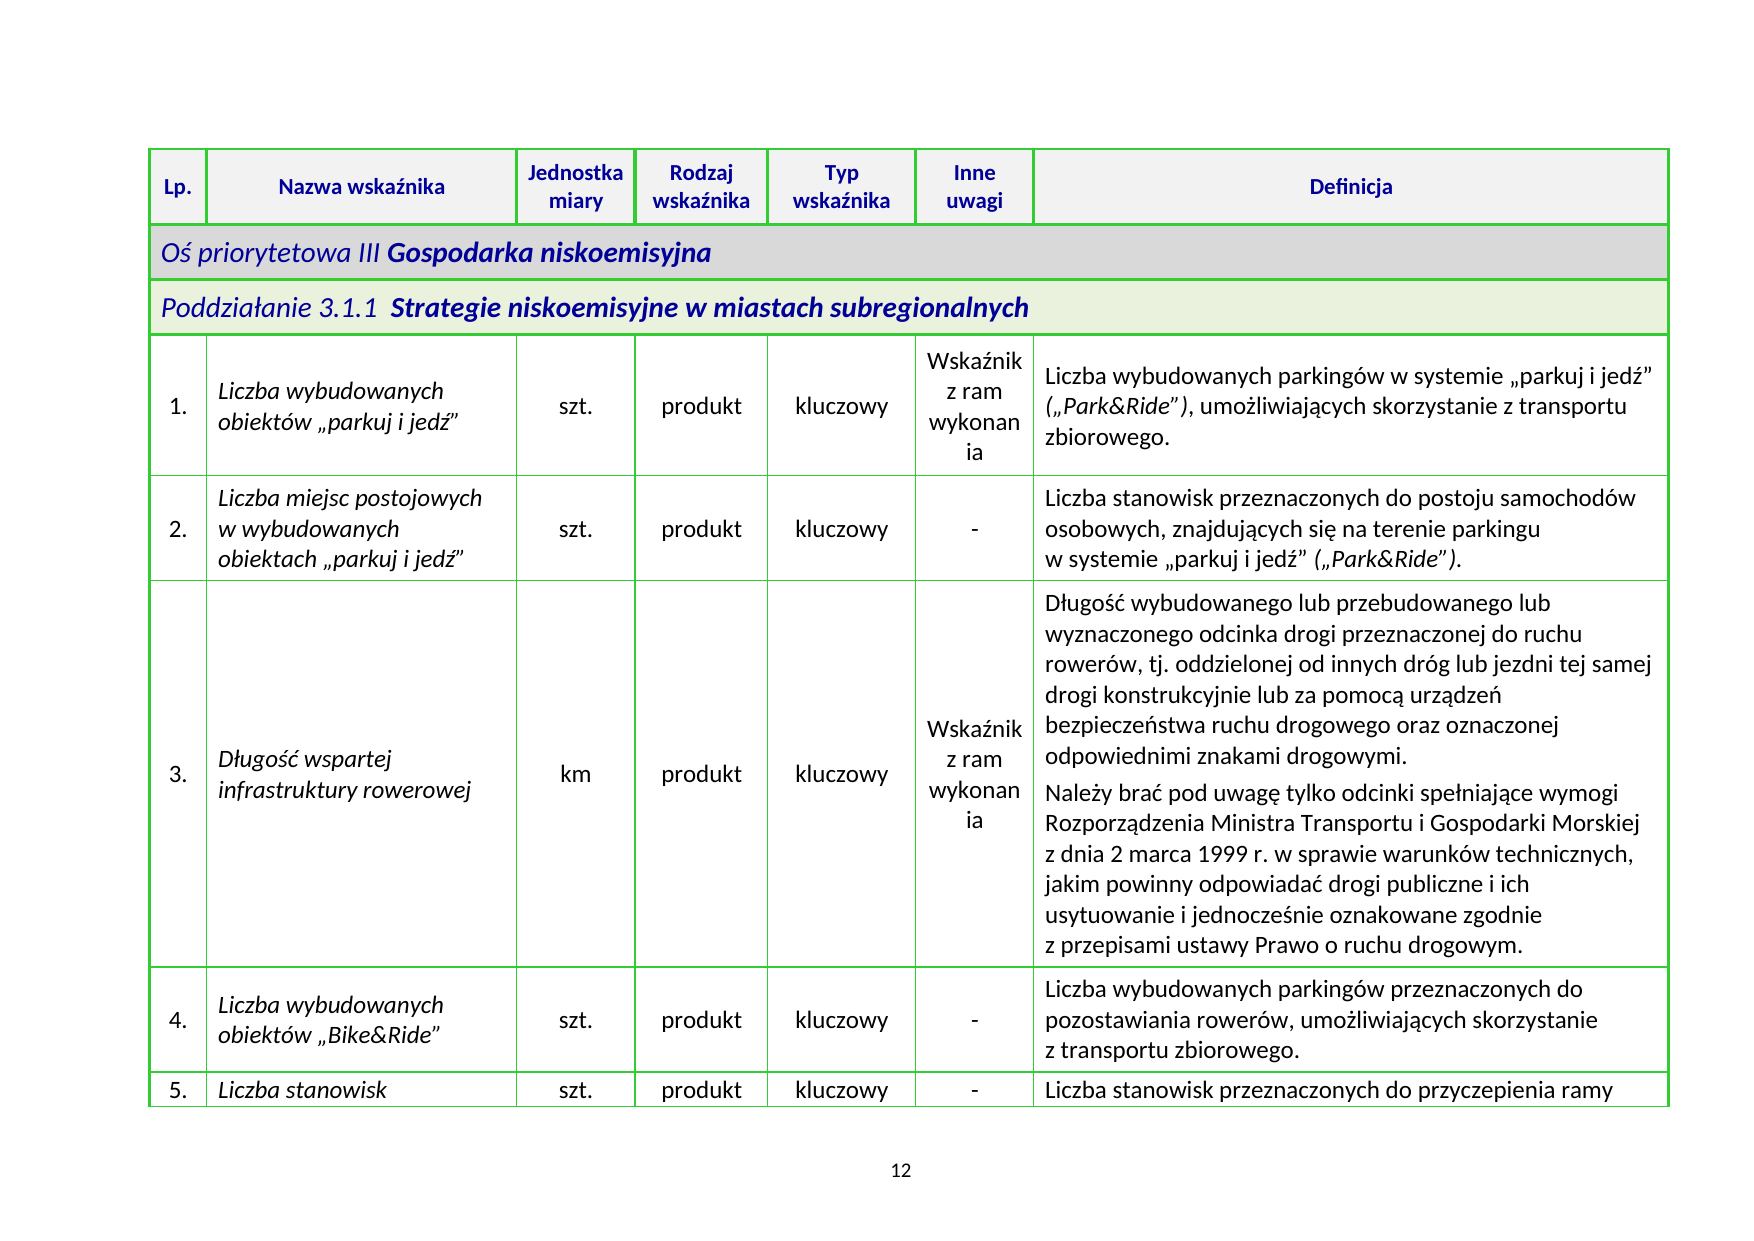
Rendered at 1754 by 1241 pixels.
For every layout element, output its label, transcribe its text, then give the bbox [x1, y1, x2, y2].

table_cell Długość wybudowanego lub przebudowanego lub wyznaczonego odcinka drogi przeznaczonej do ruchu rowerów, tj. oddzielonej od innych dróg lub jezdni tej samej drogi konstrukcyjnie lub za pomocą urządzeń bezpieczeństwa ruchu drogowego oraz oznaczonej odpowiednimi znakami drogowymi. Należy brać pod uwagę tylko odcinki spełniające wymogi Rozporządzenia Ministra Transportu i Gospodarki Morskiej z dnia 2 marca 1999 r. w sprawie warunków technicznych, jakim powinny odpowiadać drogi publiczne i ich usytuowanie i jednocześnie oznakowane zgodnie z przepisami ustawy Prawo o ruchu drogowym. [1034, 581, 1667, 966]
table_header Definicja [1035, 150, 1667, 222]
table_cell Wskaźnik z ram wykonania [916, 581, 1033, 966]
table_cell 4. [151, 968, 206, 1071]
table_cell 1. [151, 336, 206, 475]
table_cell Długość wspartej infrastruktury rowerowej [207, 581, 516, 966]
table_cell szt. [517, 336, 634, 475]
table_header Rodzaj wskaźnika [637, 150, 766, 222]
table_cell Liczba stanowisk przeznaczonych do postoju samochodów osobowych, znajdujących się na terenie parkingu w systemie „parkuj i jedź” („Park&Ride”). [1034, 476, 1667, 580]
table_cell kluczowy [768, 336, 915, 475]
table_cell Oś priorytetowa III Gospodarka niskoemisyjna [151, 226, 1667, 278]
table_cell szt. [517, 968, 634, 1071]
table_cell Liczba wybudowanych obiektów „Bike&Ride” [207, 968, 516, 1071]
table_cell Liczba miejsc postojowych w wybudowanych obiektach „parkuj i jedź” [207, 476, 516, 580]
table_cell - [916, 1073, 1033, 1106]
table_cell Wskaźnik z ram wykonania [916, 336, 1033, 475]
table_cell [1034, 1073, 1667, 1106]
table_cell szt. [517, 1073, 634, 1106]
table_header Nazwa wskaźnika [208, 150, 515, 222]
table_cell Liczba wybudowanych parkingów w systemie „parkuj i jedź” („Park&Ride”), umożliwiających skorzystanie z transportu zbiorowego. [1034, 336, 1667, 475]
table_cell Liczba wybudowanych parkingów przeznaczonych do pozostawiania rowerów, umożliwiających skorzystanie z transportu zbiorowego. [1034, 968, 1667, 1071]
table_header Jednostka miary [518, 150, 633, 222]
table_cell kluczowy [768, 581, 915, 966]
table_cell 5. [151, 1073, 206, 1106]
table_cell Poddziałanie 3.1.1 Strategie niskoemisyjne w miastach subregionalnych [151, 281, 1667, 333]
table_cell Liczba wybudowanych obiektów „parkuj i jedź” [207, 336, 516, 475]
table_cell 3. [151, 581, 206, 966]
table_cell szt. [517, 476, 634, 580]
table_cell km [517, 581, 634, 966]
table_cell produkt [636, 1073, 767, 1106]
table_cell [207, 1073, 516, 1106]
table_cell kluczowy [768, 1073, 915, 1106]
table_cell produkt [636, 336, 767, 475]
table_header Lp. [151, 150, 205, 222]
table_cell produkt [636, 581, 767, 966]
table_cell produkt [636, 476, 767, 580]
table_cell kluczowy [768, 476, 915, 580]
table_cell kluczowy [768, 968, 915, 1071]
table_cell - [916, 476, 1033, 580]
table_header Typ wskaźnika [769, 150, 914, 222]
table_cell - [916, 968, 1033, 1071]
table_cell produkt [636, 968, 767, 1071]
table_header Inne uwagi [917, 150, 1032, 222]
table_cell 2. [151, 476, 206, 580]
